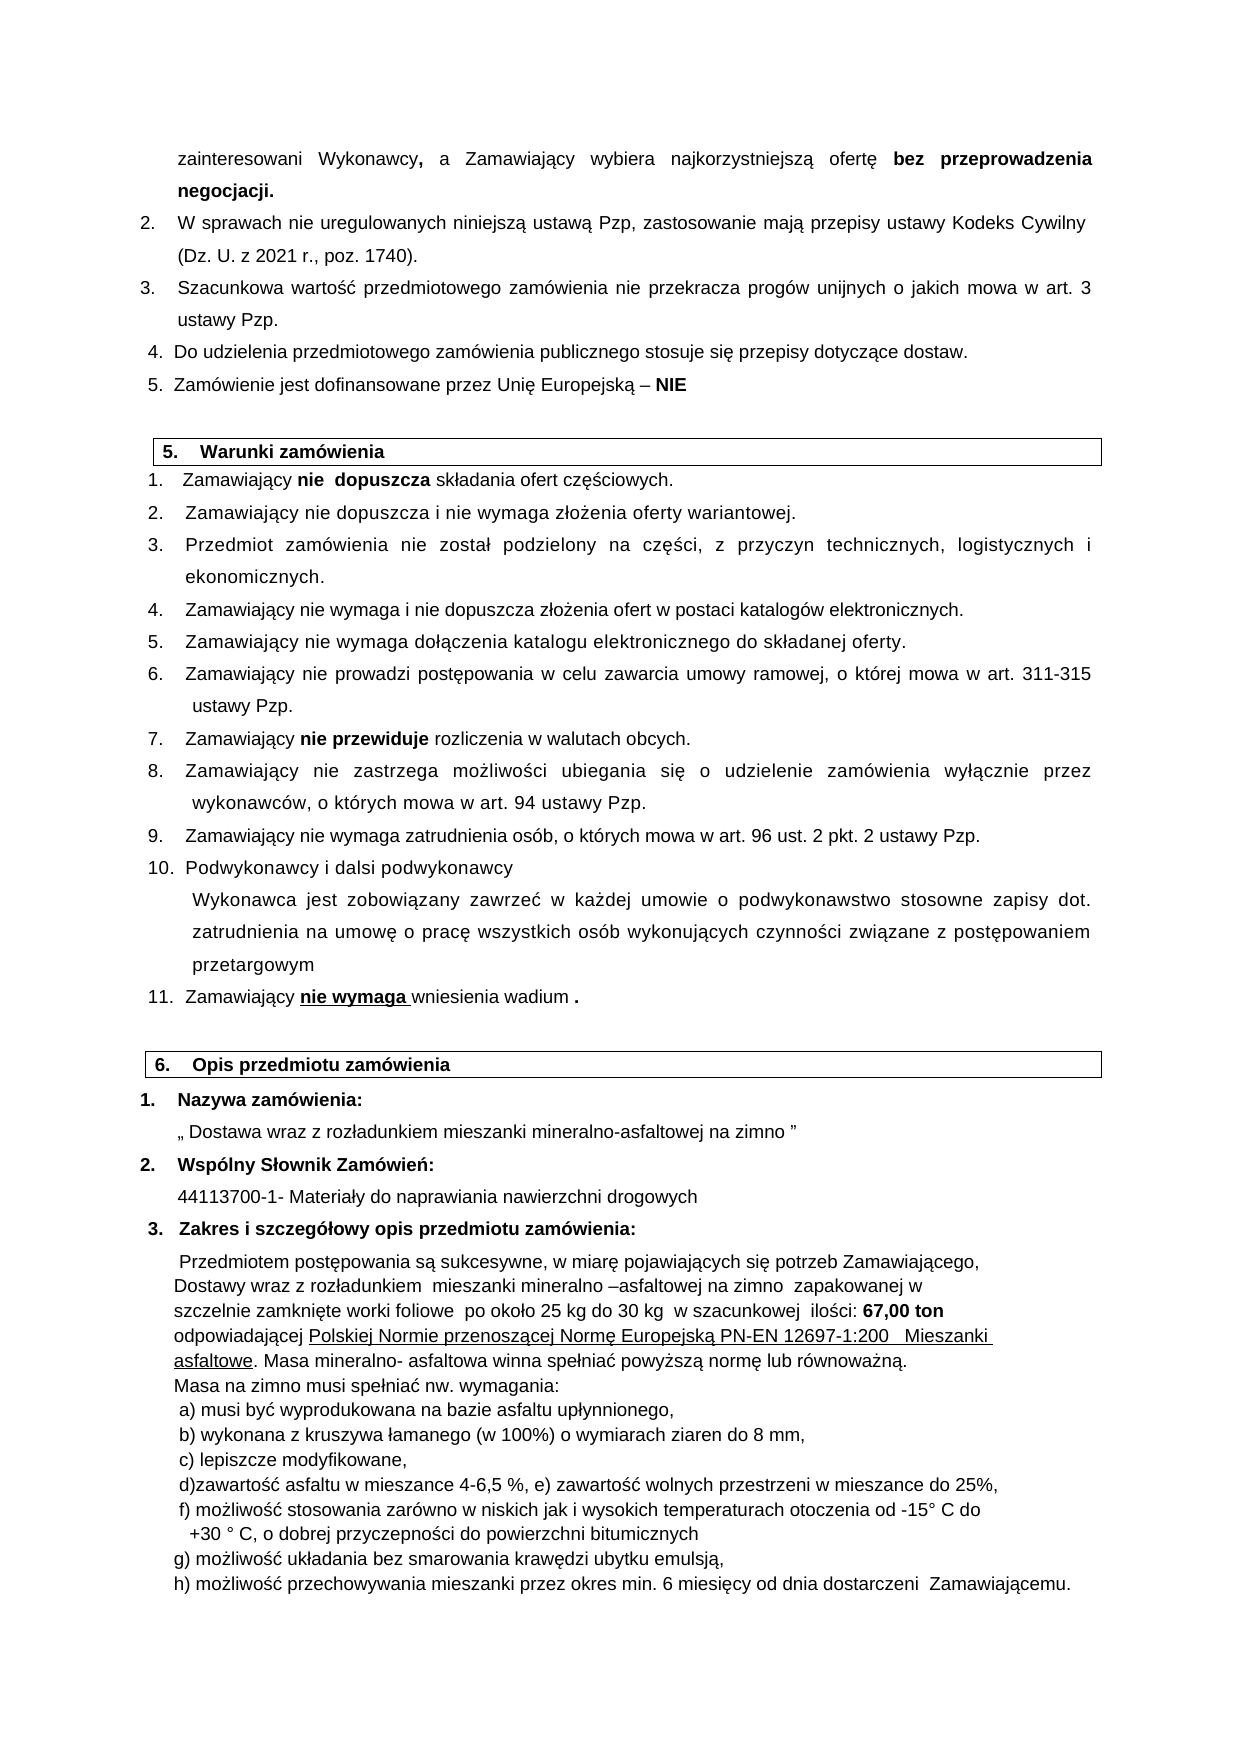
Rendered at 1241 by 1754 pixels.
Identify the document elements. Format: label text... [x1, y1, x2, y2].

list W sprawach nie uregulowanych niniejszą ustawą Pzp, zastosowanie mają przepisy ustawy Kodeks Cywilny (Dz. U. z 2021 r., poz. 1740). [140, 212, 1093, 266]
text f) możliwość stosowania zarówno w niskich jak i wysokich temperaturach otoczenia od -15° C do [148, 1498, 1093, 1520]
text Przedmiotem postępowania są sukcesywne, w miarę pojawiających się potrzeb Zamawiającego, [148, 1251, 1093, 1272]
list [148, 148, 1093, 201]
list Zamawiający nie prowadzi postępowania w celu zawarcia umowy ramowej, o której mowa w art. 311-315 ustawy Pzp. [148, 663, 1093, 717]
text g) możliwość układania bez smarowania krawędzi ubytku emulsją, [148, 1548, 1093, 1569]
list Zamawiający nie dopuszcza składania ofert częściowych. [148, 469, 1093, 491]
text b) wykonana z kruszywa łamanego (w 100%) o wymiarach ziaren do 8 mm, [148, 1424, 1093, 1446]
text odpowiadającej Polskiej Normie przenoszącej Normę Europejską PN-EN 12697-1:200 Mieszanki [148, 1325, 1093, 1346]
text a) musi być wyprodukowana na bazie asfaltu upłynnionego, [148, 1399, 1093, 1421]
text d)zawartość asfaltu w mieszance 4-6,5 %, e) zawartość wolnych przestrzeni w mieszance do 25%, [148, 1474, 1093, 1495]
list Warunki zamówienia [154, 439, 1101, 465]
text Dostawy wraz z rozładunkiem mieszanki mineralno –asfaltowej na zimno zapakowanej w [148, 1275, 1093, 1297]
list Zamawiający nie wymaga dołączenia katalogu elektronicznego do składanej oferty. [148, 631, 1093, 652]
text szczelnie zamknięte worki foliowe po około 25 kg do 30 kg w szacunkowej ilości: 67,00 ton [148, 1300, 1093, 1322]
list Opis przedmiotu zamówienia [146, 1052, 1101, 1077]
text h) możliwość przechowywania mieszanki przez okres min. 6 miesięcy od dnia dostarczeni Zamawiającemu. [148, 1573, 1093, 1594]
text 3. Zakres i szczegółowy opis przedmiotu zamówienia: [148, 1218, 1093, 1240]
list Zamawiający nie wymaga wniesienia wadium . [148, 986, 1093, 1007]
list Szacunkowa wartość przedmiotowego zamówienia nie przekracza progów unijnych o jakich mowa w art. 3 ustawy Pzp. [140, 277, 1093, 331]
list Zamawiający nie dopuszcza i nie wymaga złożenia oferty wariantowej. [148, 502, 1093, 523]
list Zamawiający nie wymaga zatrudnienia osób, o których mowa w art. 96 ust. 2 pkt. 2 ustawy Pzp. [148, 824, 1093, 846]
text 4. Do udzielenia przedmiotowego zamówienia publicznego stosuje się przepisy dotyczące dostaw. [148, 341, 1093, 363]
list Nazywa zamówienia: [140, 1089, 1093, 1111]
list Podwykonawcy i dalsi podwykonawcy [148, 857, 1093, 878]
list Wspólny Słownik Zamówień: [140, 1154, 1093, 1175]
list Zamawiający nie zastrzega możliwości ubiegania się o udzielenie zamówienia wyłącznie przez wykonawców, o których mowa w art. 94 ustawy Pzp. [148, 760, 1093, 814]
text asfaltowe. Masa mineralno- asfaltowa winna spełniać powyższą normę lub równoważną. [148, 1350, 1093, 1371]
text +30 ° C, o dobrej przyczepności do powierzchni bitumicznych [148, 1523, 1093, 1545]
list Zamawiający nie przewiduje rozliczenia w walutach obcych. [148, 728, 1093, 749]
text 5. Zamówienie jest dofinansowane przez Unię Europejską – NIE [148, 374, 1093, 395]
text c) lepiszcze modyfikowane, [148, 1449, 1093, 1470]
list Zamawiający nie wymaga i nie dopuszcza złożenia ofert w postaci katalogów elektronicznych. [148, 598, 1093, 620]
list Wykonawca jest zobowiązany zawrzeć w każdej umowie o podwykonawstwo stosowne zapisy dot. zatrudnienia na umowę o pracę wszystkich osób wykonujących czynności związane z postępowaniem przetargowym [192, 889, 1093, 975]
list „ Dostawa wraz z rozładunkiem mieszanki mineralno-asfaltowej na zimno ” [177, 1121, 1093, 1143]
list Przedmiot zamówienia nie został podzielony na części, z przyczyn technicznych, logistycznych i ekonomicznych. [148, 534, 1093, 588]
text 44113700-1- Materiały do naprawiania nawierzchni drogowych [177, 1186, 1093, 1207]
text Masa na zimno musi spełniać nw. wymagania: [148, 1374, 1093, 1396]
